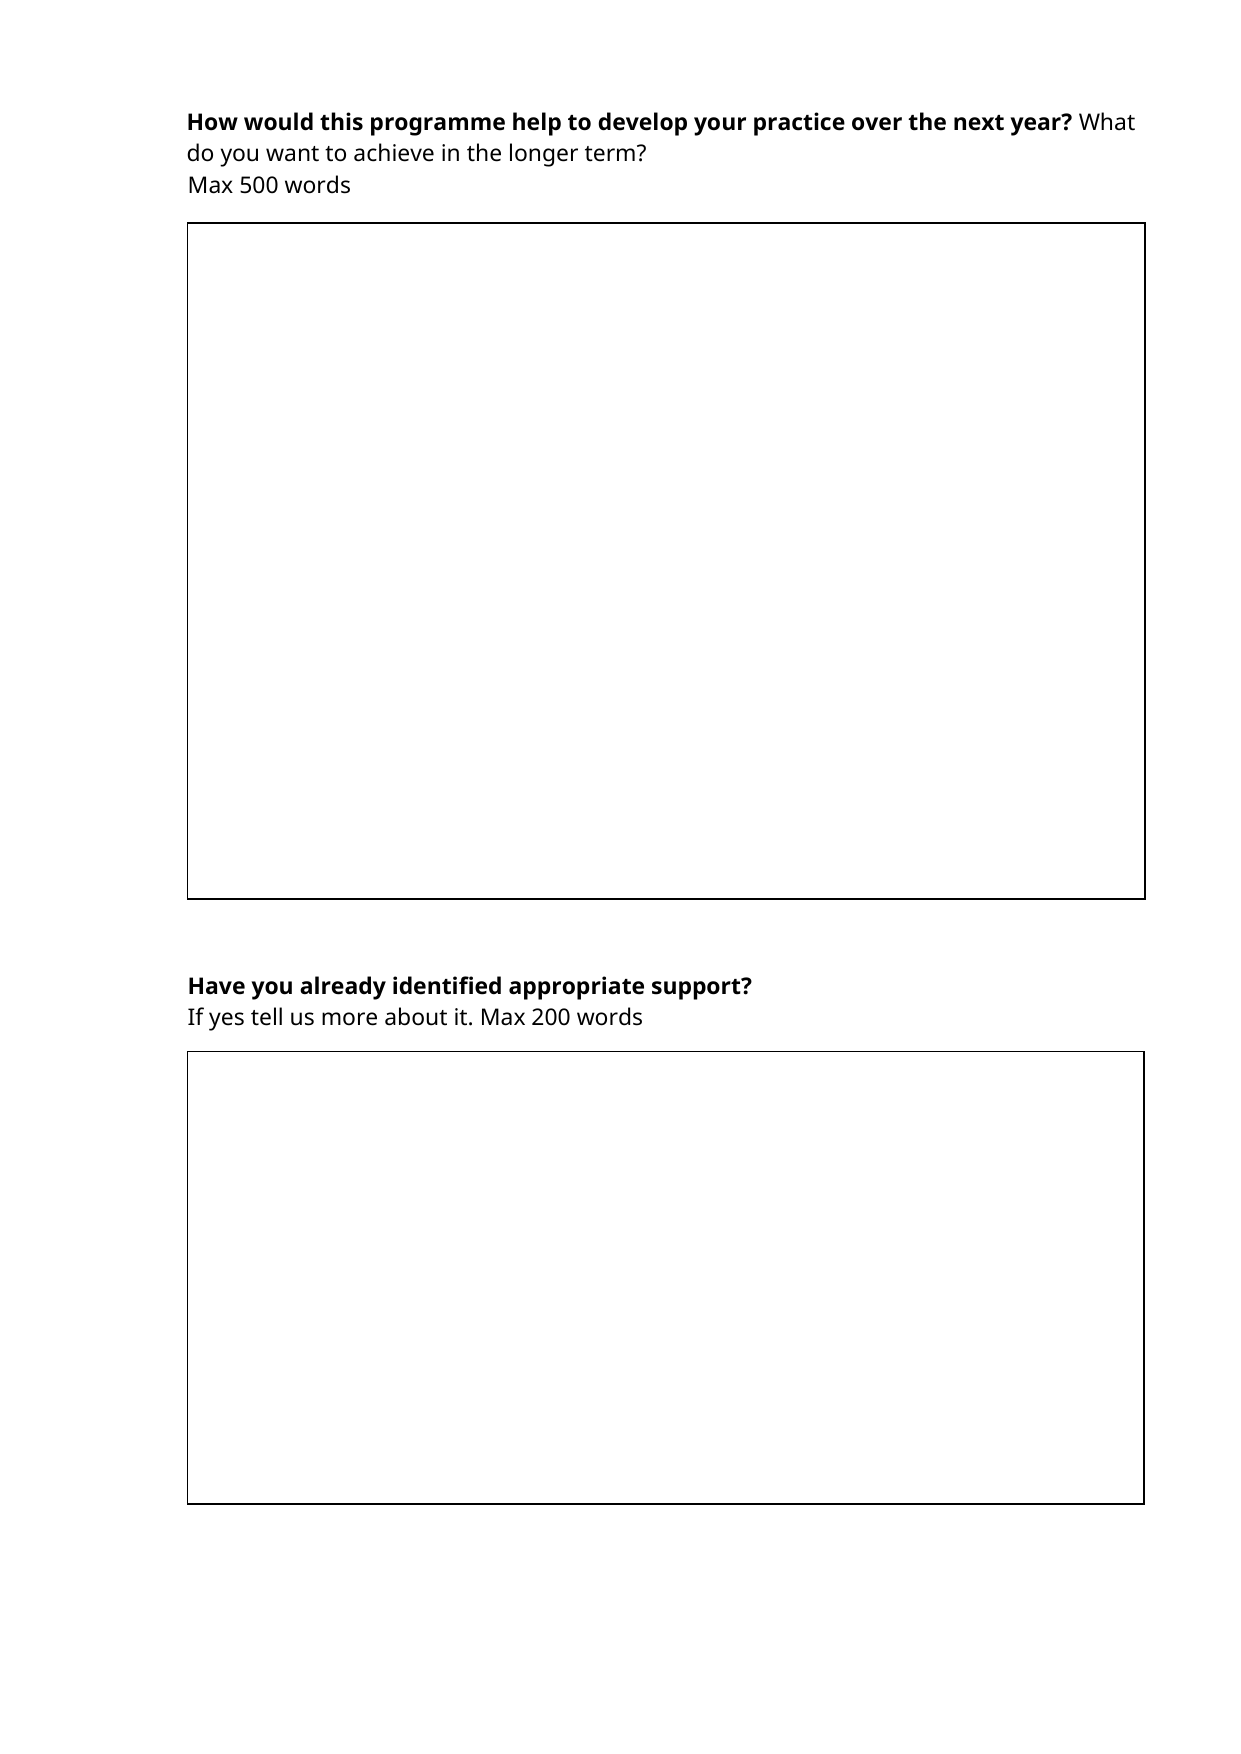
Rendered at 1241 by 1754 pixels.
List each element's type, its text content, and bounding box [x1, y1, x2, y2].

text How would this programme help to develop your practice over the next year? What do you want to achieve in the longer term? [186, 106, 1144, 169]
text Max 500 words [112, 169, 1144, 200]
text Have you already identified appropriate support? [112, 970, 1144, 1001]
text If yes tell us more about it. Max 200 words [112, 1001, 1144, 1033]
